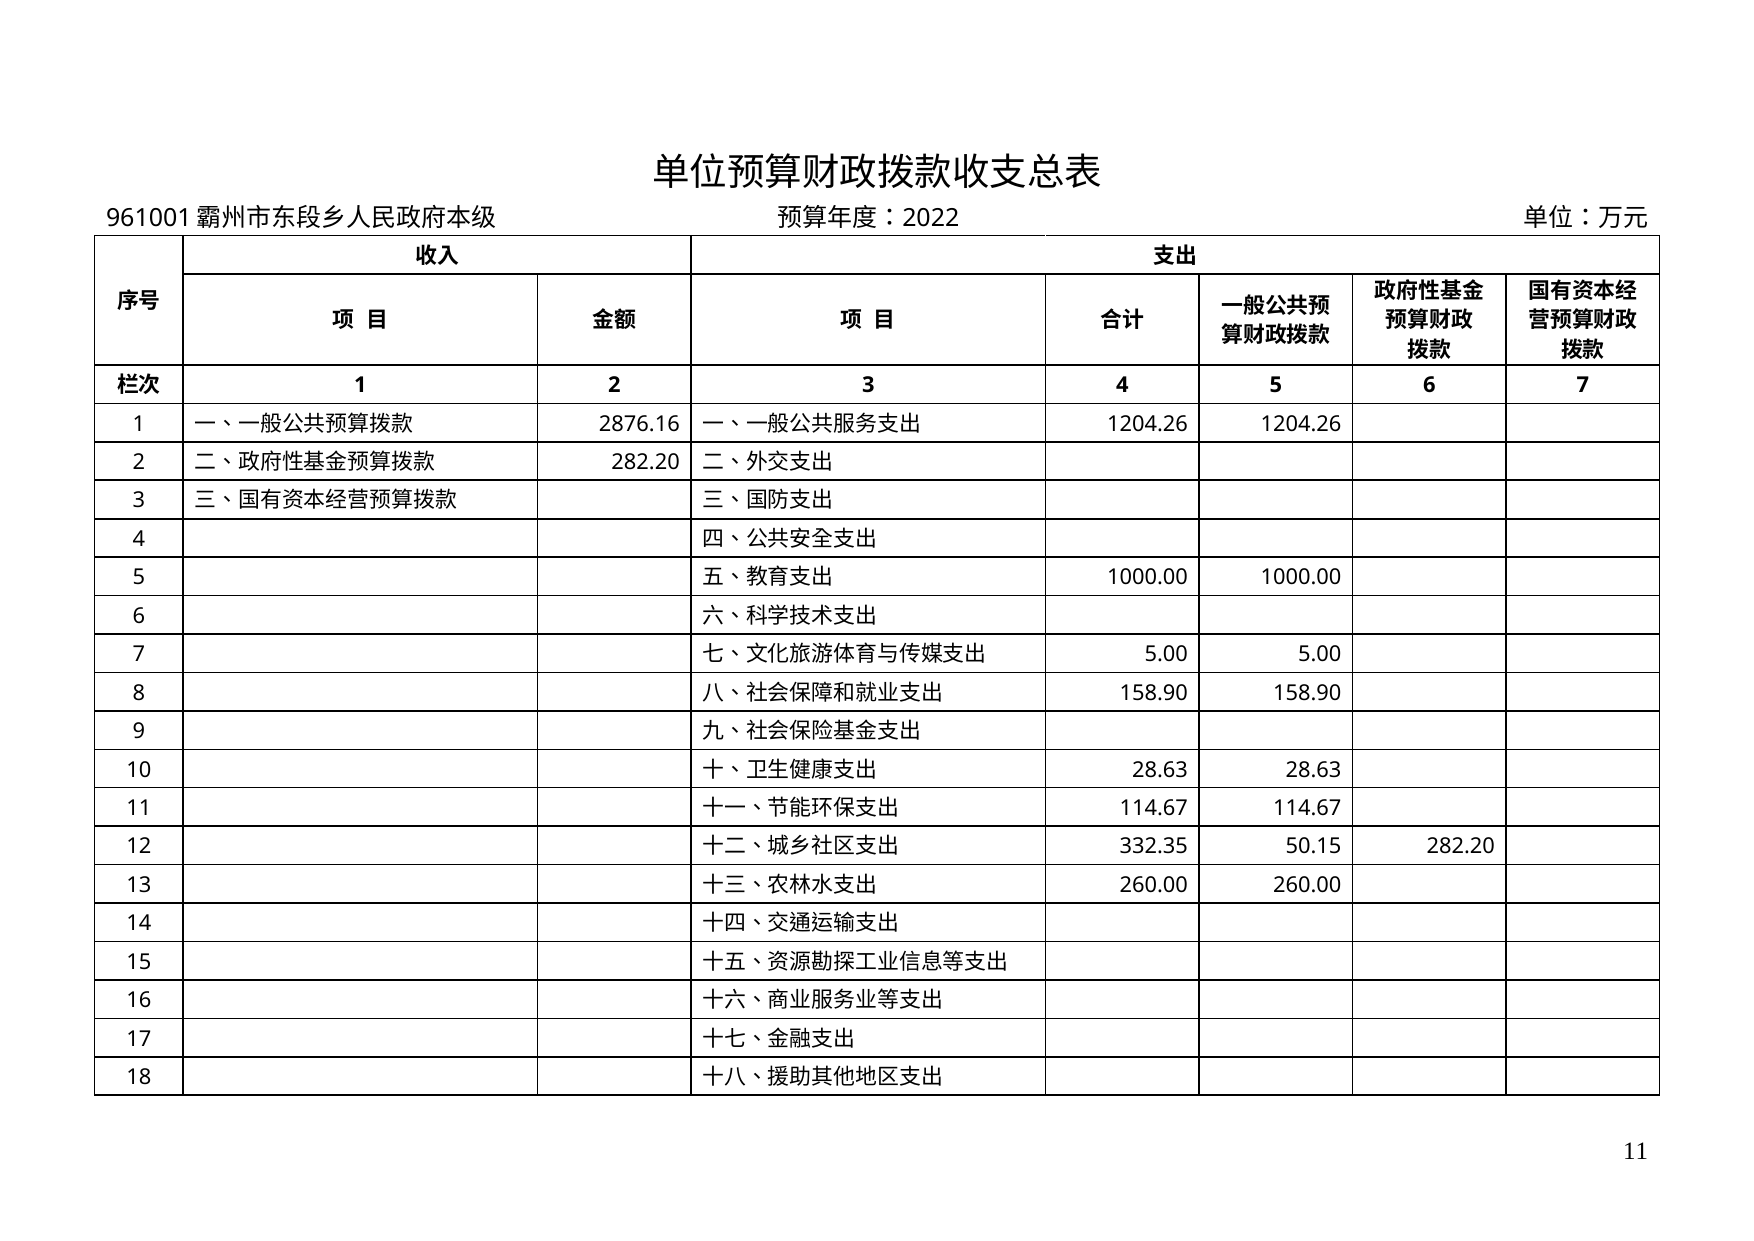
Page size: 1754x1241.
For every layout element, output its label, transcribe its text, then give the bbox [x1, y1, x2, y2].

table_cell 九、社会保险基金支出 [692, 712, 1045, 748]
table_cell [184, 750, 537, 787]
table_cell [184, 712, 537, 748]
table_cell 158.90 [1200, 673, 1352, 710]
table_cell 金额 [538, 275, 690, 364]
table_cell [538, 1058, 690, 1094]
table_cell [1046, 481, 1198, 518]
table_cell 5.00 [1200, 635, 1352, 672]
table_cell [1353, 404, 1505, 441]
table_cell [1046, 712, 1198, 748]
table_cell 5 [1200, 366, 1352, 402]
table_cell [538, 558, 690, 595]
table_cell 15 [95, 942, 182, 979]
table_cell 4 [1046, 366, 1198, 402]
table_cell [184, 942, 537, 979]
table_cell 332.35 [1046, 827, 1198, 864]
table_cell 合计 [1046, 275, 1198, 364]
table_cell 1204.26 [1046, 404, 1198, 441]
table_cell 六、科学技术支出 [692, 596, 1045, 633]
table_cell [538, 1019, 690, 1056]
table_cell [1507, 635, 1659, 672]
table_cell [1507, 904, 1659, 941]
table_cell [1507, 827, 1659, 864]
table_cell [1046, 443, 1198, 479]
table_cell [1200, 904, 1352, 941]
table_cell [1046, 1019, 1198, 1056]
table_cell [1353, 481, 1505, 518]
table_cell [538, 904, 690, 941]
table_cell [1507, 558, 1659, 595]
table_cell [538, 635, 690, 672]
table_cell 16 [95, 981, 182, 1017]
table_cell 十五、资源勘探工业信息等支出 [692, 942, 1045, 979]
table_cell 9 [95, 712, 182, 748]
table_cell [1507, 443, 1659, 479]
table_cell [538, 865, 690, 902]
table_cell 项 目 [692, 275, 1045, 364]
table_cell [184, 1019, 537, 1056]
table_cell [1507, 865, 1659, 902]
table_cell 11 [95, 788, 182, 825]
table_cell [538, 981, 690, 1017]
table_cell 6 [1353, 366, 1505, 402]
table_cell [538, 481, 690, 518]
table_cell 十三、农林水支出 [692, 865, 1045, 902]
table_cell 国有资本经营预算财政拨款 [1507, 275, 1659, 364]
table_cell 栏次 [95, 366, 182, 402]
table_cell [1507, 520, 1659, 556]
table_cell 二、外交支出 [692, 443, 1045, 479]
table_cell [1507, 1058, 1659, 1094]
table_cell [1507, 942, 1659, 979]
table_cell 4 [95, 520, 182, 556]
table_cell [1507, 596, 1659, 633]
table_cell [538, 942, 690, 979]
table_cell [184, 865, 537, 902]
table_cell 3 [692, 366, 1045, 402]
table_cell [1046, 596, 1198, 633]
table_cell [1046, 981, 1198, 1017]
table_header 961001霸州市东段乡人民政府本级 [95, 198, 690, 235]
table_cell 十、卫生健康支出 [692, 750, 1045, 787]
table_cell 7 [95, 635, 182, 672]
table_cell 7 [1507, 366, 1659, 402]
table_cell 五、教育支出 [692, 558, 1045, 595]
table_cell 三、国防支出 [692, 481, 1045, 518]
table_cell 282.20 [538, 443, 690, 479]
table_cell [1353, 1019, 1505, 1056]
table_cell 13 [95, 865, 182, 902]
table_cell [1200, 712, 1352, 748]
table_cell 50.15 [1200, 827, 1352, 864]
table_cell [1046, 520, 1198, 556]
table_cell [1353, 520, 1505, 556]
table_cell 一般公共预算财政拨款 [1200, 275, 1352, 364]
table_cell 收入 [184, 236, 690, 273]
table_cell [1046, 1058, 1198, 1094]
text 单位预算财政拨款收支总表 [106, 142, 1648, 196]
table_cell [1200, 981, 1352, 1017]
table_cell 二、政府性基金预算拨款 [184, 443, 537, 479]
table_cell [184, 596, 537, 633]
table_cell [1353, 942, 1505, 979]
table_cell 14 [95, 904, 182, 941]
table_cell 政府性基金预算财政 拨款 [1353, 275, 1505, 364]
table_cell 8 [95, 673, 182, 710]
table_cell [1046, 904, 1198, 941]
table_cell 七、文化旅游体育与传媒支出 [692, 635, 1045, 672]
table_cell [1353, 443, 1505, 479]
table_cell [538, 827, 690, 864]
table_cell [184, 827, 537, 864]
table_cell [1353, 712, 1505, 748]
table_cell [1353, 596, 1505, 633]
table_cell [184, 1058, 537, 1094]
table_cell 17 [95, 1019, 182, 1056]
table_cell 2 [95, 443, 182, 479]
table_cell [1200, 1019, 1352, 1056]
table_cell 四、公共安全支出 [692, 520, 1045, 556]
table_cell 项 目 [184, 275, 537, 364]
table_cell [538, 673, 690, 710]
table_cell 十二、城乡社区支出 [692, 827, 1045, 864]
table_cell 十八、援助其他地区支出 [692, 1058, 1045, 1094]
table_cell [1353, 981, 1505, 1017]
table_cell [1046, 942, 1198, 979]
table_cell [184, 520, 537, 556]
table_cell 十六、商业服务业等支出 [692, 981, 1045, 1017]
table_cell 1000.00 [1200, 558, 1352, 595]
table_cell [1200, 481, 1352, 518]
table_cell [1200, 1058, 1352, 1094]
table_cell 一、一般公共预算拨款 [184, 404, 537, 441]
table_cell [1507, 712, 1659, 748]
table_cell [1200, 596, 1352, 633]
table_cell [1507, 673, 1659, 710]
table_cell [538, 520, 690, 556]
table_cell [1507, 1019, 1659, 1056]
table_cell [1353, 673, 1505, 710]
table_cell 2 [538, 366, 690, 402]
table_cell 28.63 [1200, 750, 1352, 787]
table_cell 282.20 [1353, 827, 1505, 864]
table_cell [538, 712, 690, 748]
table_cell [1507, 404, 1659, 441]
table_cell [1507, 750, 1659, 787]
table_cell [1200, 520, 1352, 556]
table_cell 10 [95, 750, 182, 787]
table_cell [1353, 904, 1505, 941]
table_cell 十四、交通运输支出 [692, 904, 1045, 941]
table_cell [538, 596, 690, 633]
table_cell [184, 981, 537, 1017]
table_cell 2876.16 [538, 404, 690, 441]
table_cell 支出 [692, 236, 1659, 273]
table_cell [1353, 635, 1505, 672]
table_cell 一、一般公共服务支出 [692, 404, 1045, 441]
table_header 单位：万元 [1046, 198, 1659, 235]
table_cell 6 [95, 596, 182, 633]
table_cell 18 [95, 1058, 182, 1094]
table_cell [184, 558, 537, 595]
table_cell [1353, 558, 1505, 595]
table_cell [1507, 981, 1659, 1017]
table_cell 28.63 [1046, 750, 1198, 787]
table_cell [184, 673, 537, 710]
table_cell [1200, 443, 1352, 479]
table_cell 1 [184, 366, 537, 402]
table_cell [1353, 750, 1505, 787]
table_cell 1204.26 [1200, 404, 1352, 441]
table_cell 158.90 [1046, 673, 1198, 710]
table_cell 十七、金融支出 [692, 1019, 1045, 1056]
table_cell 114.67 [1046, 788, 1198, 825]
table_cell 260.00 [1046, 865, 1198, 902]
table_cell [538, 788, 690, 825]
table_cell 十一、节能环保支出 [692, 788, 1045, 825]
table_cell 5.00 [1046, 635, 1198, 672]
table_cell [184, 904, 537, 941]
table_cell 序号 [95, 236, 182, 364]
table_cell [1353, 865, 1505, 902]
table_cell [538, 750, 690, 787]
table_cell 5 [95, 558, 182, 595]
table_cell [1507, 481, 1659, 518]
table_cell 12 [95, 827, 182, 864]
table_cell [184, 788, 537, 825]
table_header 预算年度：2022 [692, 198, 1045, 235]
table_cell [1353, 1058, 1505, 1094]
table_cell [1507, 788, 1659, 825]
table_cell [1200, 942, 1352, 979]
table_cell 三、国有资本经营预算拨款 [184, 481, 537, 518]
table_cell 260.00 [1200, 865, 1352, 902]
table_cell [1353, 788, 1505, 825]
table_cell 八、社会保障和就业支出 [692, 673, 1045, 710]
table_cell 1 [95, 404, 182, 441]
table_cell 3 [95, 481, 182, 518]
table_cell 114.67 [1200, 788, 1352, 825]
table_cell 1000.00 [1046, 558, 1198, 595]
table_cell [184, 635, 537, 672]
